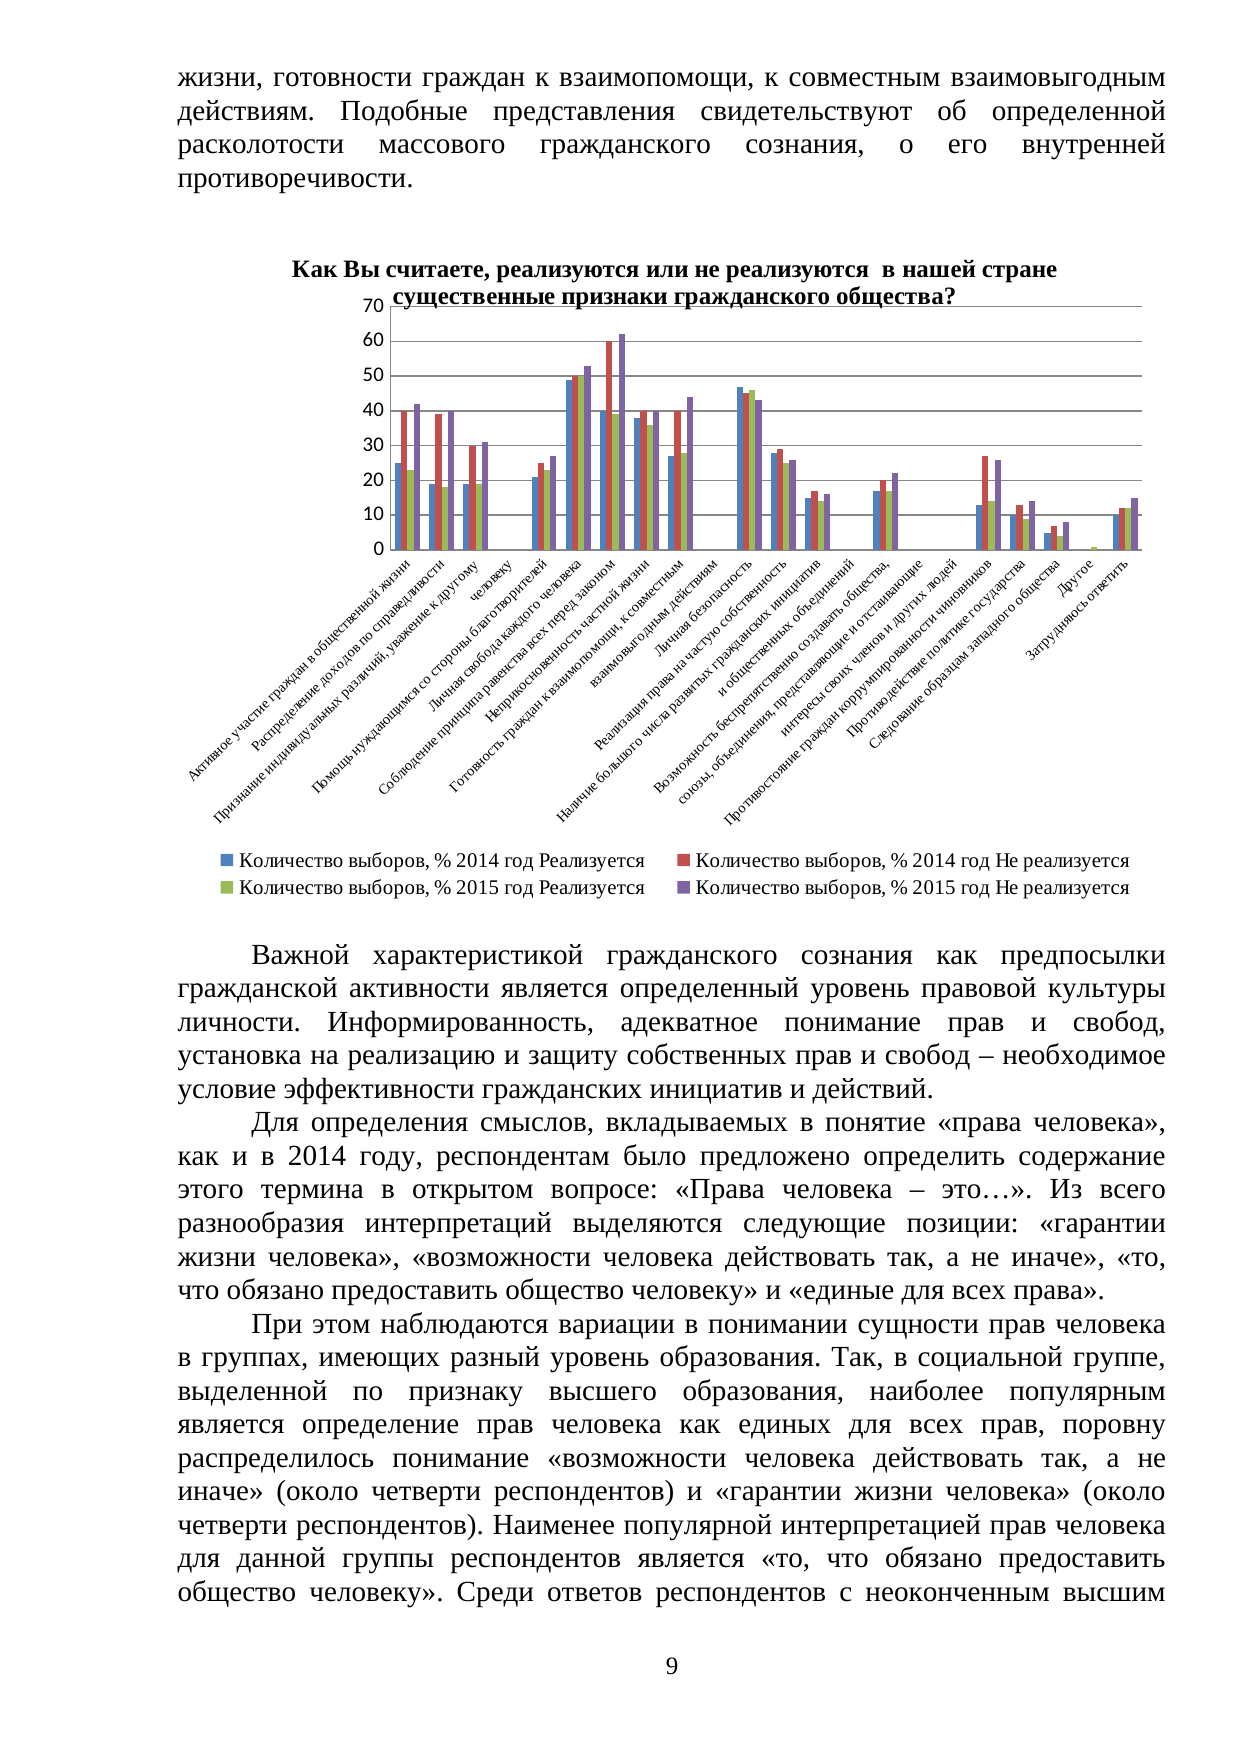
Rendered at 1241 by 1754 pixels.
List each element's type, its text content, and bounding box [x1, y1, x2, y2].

text Для определения смыслов, вкладываемых в понятие «права человека», как и в 2014 году, респондентам было предложено определить содержание этого термина в открытом вопросе: «Права человека – это…». Из всего разнообразия интерпретаций выделяются следующие позиции: «гарантии жизни человека», «возможности человека действовать так, а не иначе», «то, что обязано предоставить общество человеку» и «единые для всех права». [177, 1104, 1167, 1306]
text Важной характеристикой гражданского сознания как предпосылки гражданской активности является определенный уровень правовой культуры личности. Информированность, адекватное понимание прав и свобод, установка на реализацию и защиту собственных прав и свобод – необходимое условие эффективности гражданских инициатив и действий. [177, 937, 1167, 1104]
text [177, 1306, 1167, 1608]
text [177, 59, 1167, 193]
